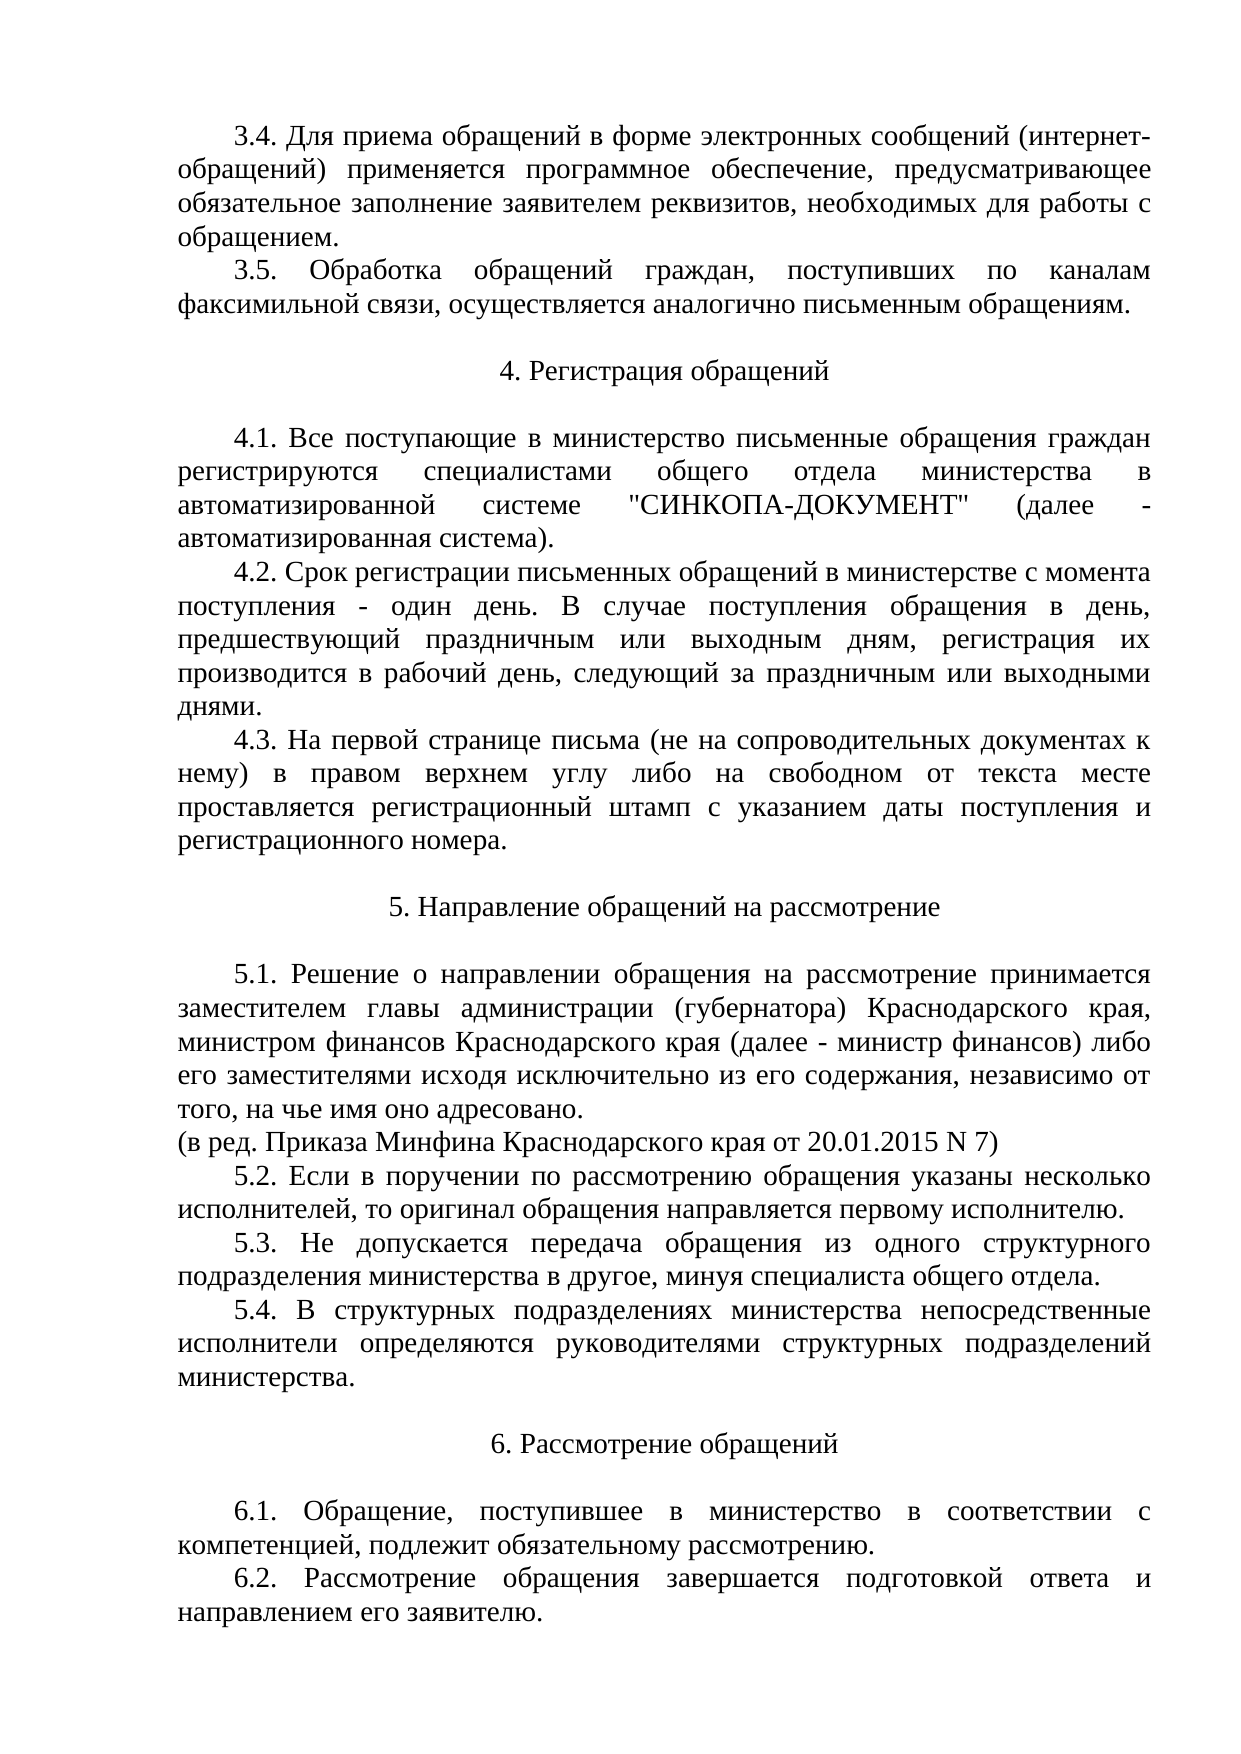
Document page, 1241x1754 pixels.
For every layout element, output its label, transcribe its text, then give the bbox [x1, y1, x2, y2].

text 5. Направление обращений на рассмотрение [177, 889, 1152, 923]
text 3.5. Обработка обращений граждан, поступивших по каналам факсимильной связи, осуществляется аналогично письменным обращениям. [177, 252, 1152, 319]
text 5.2. Если в поручении по рассмотрению обращения указаны несколько исполнителей, то оригинал обращения направляется первому исполнителю. [177, 1158, 1152, 1225]
text 4.2. Срок регистрации письменных обращений в министерстве с момента поступления - один день. В случае поступления обращения в день, предшествующий праздничным или выходным дням, регистрация их производится в рабочий день, следующий за праздничным или выходными днями. [177, 554, 1152, 722]
text 6. Рассмотрение обращений [177, 1426, 1152, 1460]
text 5.1. Решение о направлении обращения на рассмотрение принимается заместителем главы администрации (губернатора) Краснодарского края, министром финансов Краснодарского края (далее - министр финансов) либо его заместителями исходя исключительно из его содержания, независимо от того, на чье имя оно адресовано. [177, 957, 1152, 1124]
text 5.4. В структурных подразделениях министерства непосредственные исполнители определяются руководителями структурных подразделений министерства. [177, 1292, 1152, 1393]
text 4.1. Все поступающие в министерство письменные обращения граждан регистрируются специалистами общего отдела министерства в автоматизированной системе "СИНКОПА-ДОКУМЕНТ" (далее - автоматизированная система). [177, 420, 1152, 554]
text 3.4. Для приема обращений в форме электронных сообщений (интернет-обращений) применяется программное обеспечение, предусматривающее обязательное заполнение заявителем реквизитов, необходимых для работы с обращением. [177, 118, 1152, 252]
text 6.2. Рассмотрение обращения завершается подготовкой ответа и направлением его заявителю. [177, 1560, 1152, 1627]
text (в ред. Приказа Минфина Краснодарского края от 20.01.2015 N 7) [177, 1124, 1152, 1158]
text 4.3. На первой странице письма (не на сопроводительных документах к нему) в правом верхнем углу либо на свободном от текста месте проставляется регистрационный штамп с указанием даты поступления и регистрационного номера. [177, 722, 1152, 856]
text 5.3. Не допускается передача обращения из одного структурного подразделения министерства в другое, минуя специалиста общего отдела. [177, 1225, 1152, 1292]
text 4. Регистрация обращений [177, 353, 1152, 386]
text 6.1. Обращение, поступившее в министерство в соответствии с компетенцией, подлежит обязательному рассмотрению. [177, 1493, 1152, 1560]
